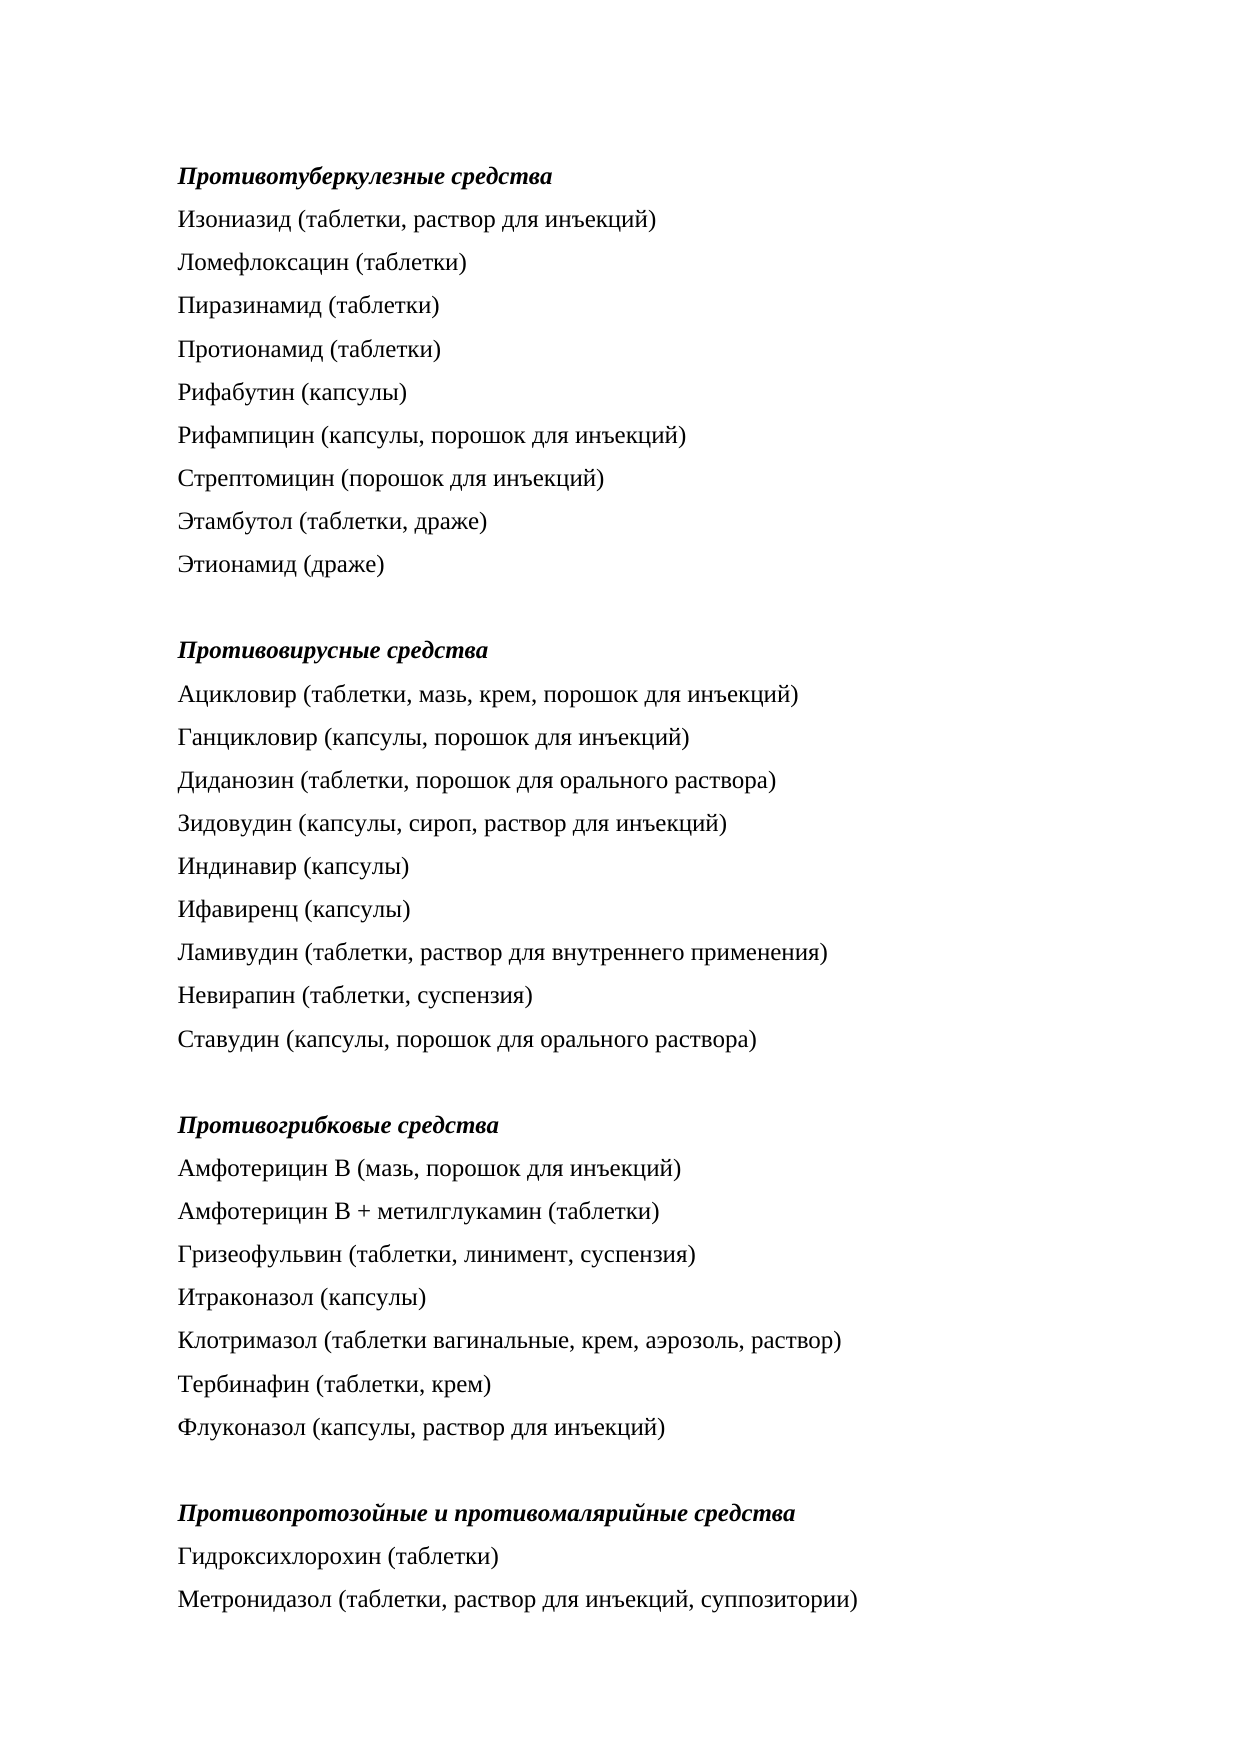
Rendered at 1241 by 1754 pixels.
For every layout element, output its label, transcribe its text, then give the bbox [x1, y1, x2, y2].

text Противопротозойные и противомалярийные средства [177, 1498, 1152, 1527]
text Ацикловир (таблетки, мазь, крем, порошок для инъекций) [177, 679, 1152, 707]
text Индинавир (капсулы) [177, 851, 1152, 880]
text Ставудин (капсулы, порошок для орального раствора) [177, 1024, 1152, 1052]
text Противогрибковые средства [177, 1110, 1152, 1139]
text Этамбутол (таблетки, драже) [177, 506, 1152, 535]
text Тербинафин (таблетки, крем) [177, 1369, 1152, 1397]
text Метронидазол (таблетки, раствор для инъекций, суппозитории) [177, 1584, 1152, 1613]
text Пиразинамид (таблетки) [177, 291, 1152, 319]
text Невирапин (таблетки, суспензия) [177, 981, 1152, 1009]
text Ифавиренц (капсулы) [177, 894, 1152, 923]
text Изониазид (таблетки, раствор для инъекций) [177, 204, 1152, 233]
text Этионамид (драже) [177, 549, 1152, 578]
text Ломефлоксацин (таблетки) [177, 247, 1152, 276]
text Амфотерицин В (мазь, порошок для инъекций) [177, 1153, 1152, 1182]
text Протионамид (таблетки) [177, 334, 1152, 362]
text Гризеофульвин (таблетки, линимент, суспензия) [177, 1239, 1152, 1268]
text Рифампицин (капсулы, порошок для инъекций) [177, 420, 1152, 449]
text Флуконазол (капсулы, раствор для инъекций) [177, 1412, 1152, 1441]
text Клотримазол (таблетки вагинальные, крем, аэрозоль, раствор) [177, 1326, 1152, 1354]
text Стрептомицин (порошок для инъекций) [177, 463, 1152, 492]
text Ламивудин (таблетки, раствор для внутреннего применения) [177, 937, 1152, 966]
text Рифабутин (капсулы) [177, 377, 1152, 406]
text Амфотерицин В + метилглукамин (таблетки) [177, 1196, 1152, 1225]
text Ганцикловир (капсулы, порошок для инъекций) [177, 722, 1152, 751]
text Итраконазол (капсулы) [177, 1282, 1152, 1311]
text Противовирусные средства [177, 636, 1152, 664]
text Диданозин (таблетки, порошок для орального раствора) [177, 765, 1152, 794]
text Гидроксихлорохин (таблетки) [177, 1541, 1152, 1570]
text Зидовудин (капсулы, сироп, раствор для инъекций) [177, 808, 1152, 837]
text Противотуберкулезные средства [177, 161, 1152, 190]
